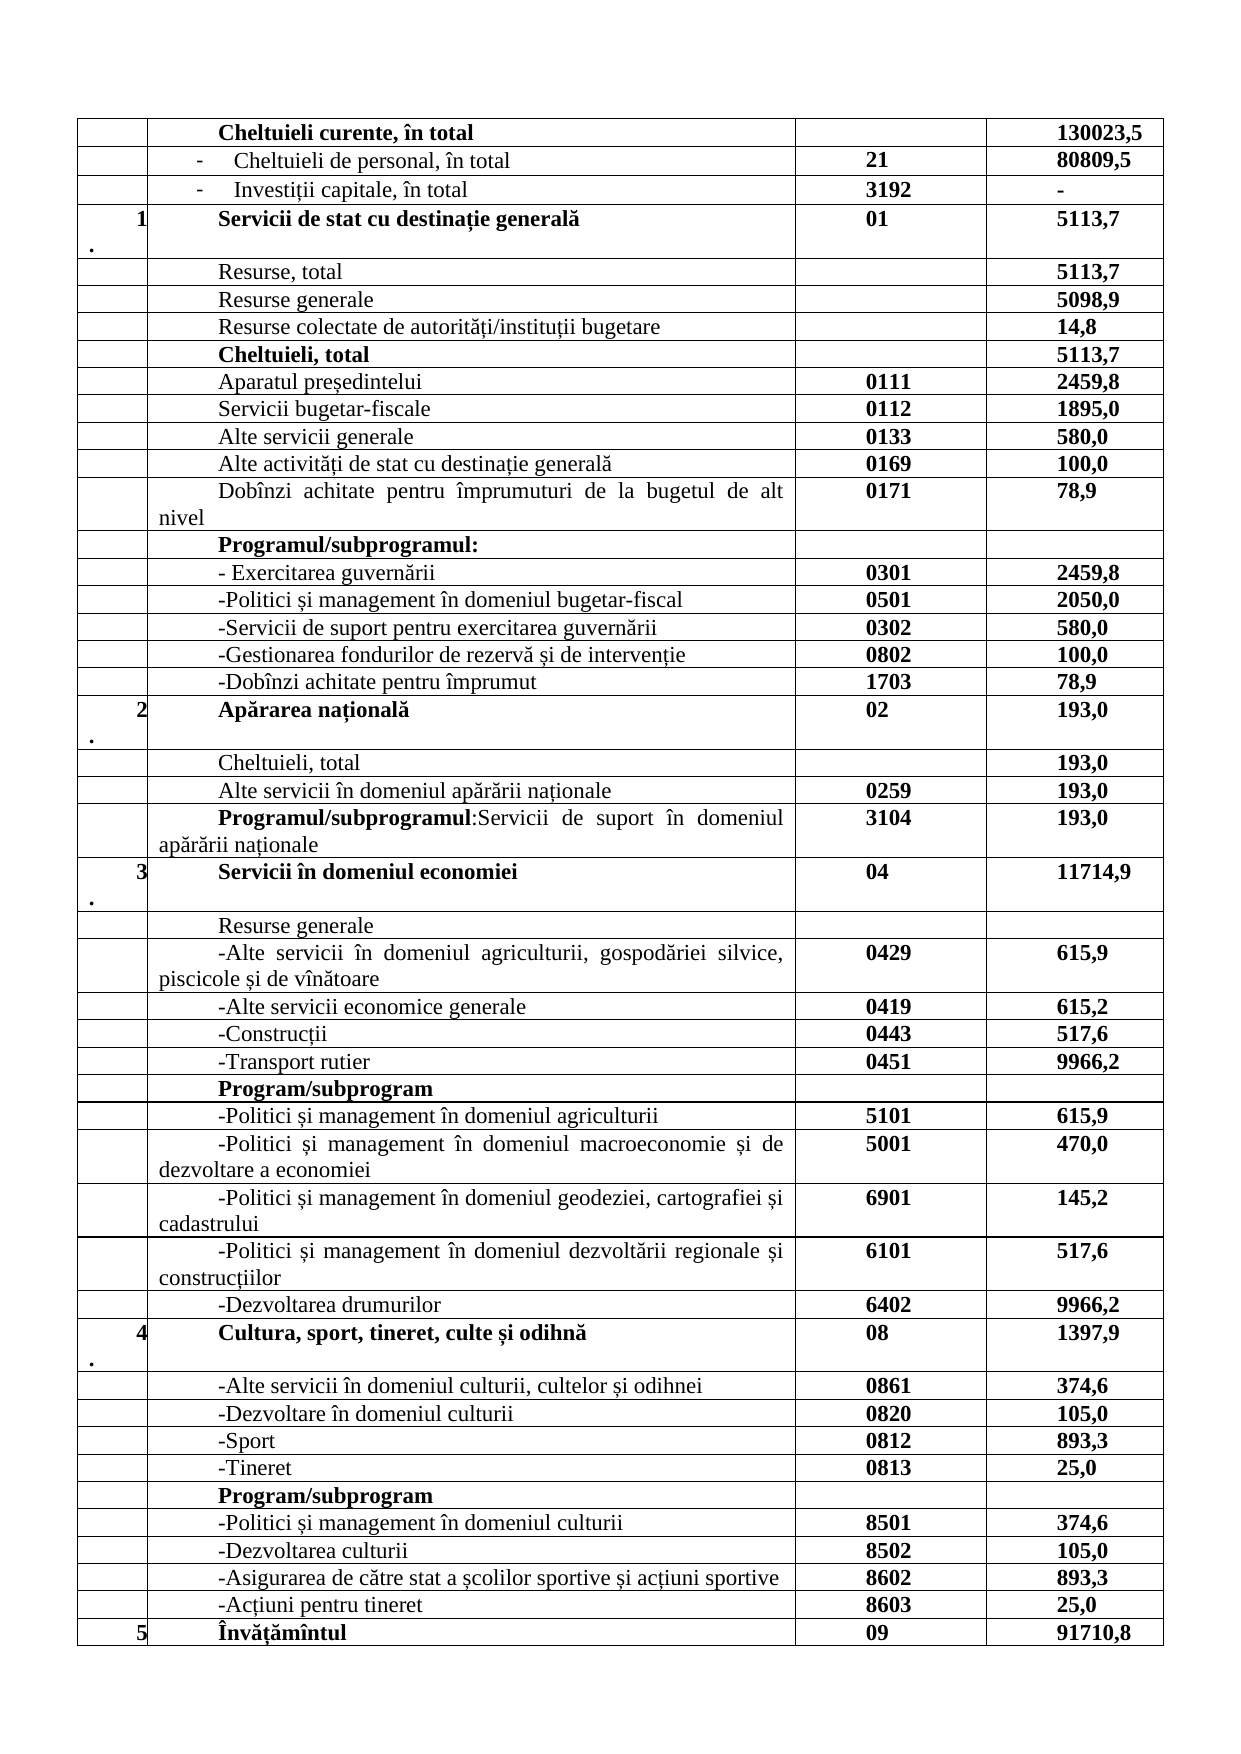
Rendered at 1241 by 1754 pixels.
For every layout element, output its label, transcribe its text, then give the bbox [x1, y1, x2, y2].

table_cell Apărarea națională [148, 696, 795, 748]
table_cell 6101 [796, 1238, 986, 1290]
table_cell -Politici și management în domeniul bugetar-fiscal [148, 586, 795, 612]
table_cell 0169 [796, 450, 986, 477]
table_cell 0419 [796, 993, 986, 1019]
table_cell -Alte servicii în domeniul agriculturii, gospodăriei silvice, piscicole și de vînătoare [148, 939, 795, 992]
table_cell 0501 [796, 586, 986, 612]
table_cell [78, 1591, 147, 1618]
table_cell -Dezvoltare în domeniul culturii [148, 1400, 795, 1426]
table_cell 0813 [796, 1455, 986, 1481]
table_cell 580,0 [987, 423, 1163, 449]
table_cell 893,3 [987, 1427, 1163, 1453]
table_cell 01 [796, 205, 986, 257]
table_cell -Acțiuni pentru tineret [148, 1591, 795, 1618]
table_cell 0820 [796, 1400, 986, 1426]
table_cell -Transport rutier [148, 1048, 795, 1074]
table_cell [796, 531, 986, 558]
table_cell 615,9 [987, 1103, 1163, 1129]
table_cell 130023,5 [987, 119, 1163, 146]
table_cell [78, 395, 147, 422]
table_cell [78, 939, 147, 992]
table_cell 5101 [796, 1103, 986, 1129]
table_cell [987, 912, 1163, 938]
table_cell 0443 [796, 1020, 986, 1047]
table_cell 21 [796, 147, 986, 174]
table_cell [78, 1103, 147, 1129]
table_cell Aparatul președintelui [148, 368, 795, 394]
table_cell Programul/subprogramul: [148, 531, 795, 558]
table_cell [78, 641, 147, 667]
table_cell -Alte servicii în domeniul culturii, cultelor și odihnei [148, 1372, 795, 1399]
table_cell 3. [78, 858, 147, 911]
table_cell Alte activități de stat cu destinație generală [148, 450, 795, 477]
table_cell -Politici și management în domeniul culturii [148, 1509, 795, 1536]
table_cell [78, 1509, 147, 1536]
table_cell [78, 668, 147, 695]
table_cell [78, 1564, 147, 1590]
table_cell [796, 750, 986, 776]
table_cell 470,0 [987, 1130, 1163, 1183]
table_cell [78, 1291, 147, 1317]
table_cell [78, 804, 147, 857]
table_cell [78, 1455, 147, 1481]
table_cell 6402 [796, 1291, 986, 1317]
table_cell [78, 313, 147, 339]
table_cell Alte servicii generale [148, 423, 795, 449]
table_cell 0133 [796, 423, 986, 449]
table_cell [78, 1400, 147, 1426]
table_cell 105,0 [987, 1537, 1163, 1563]
table_cell 2459,8 [987, 559, 1163, 585]
table_cell 0301 [796, 559, 986, 585]
table_cell 615,2 [987, 993, 1163, 1019]
table_cell [78, 341, 147, 367]
table_cell [987, 531, 1163, 558]
table_cell [796, 1482, 986, 1508]
table_cell [78, 912, 147, 938]
table_cell -Alte servicii economice generale [148, 993, 795, 1019]
table_cell [796, 912, 986, 938]
table_cell 9966,2 [987, 1048, 1163, 1074]
table_cell 8501 [796, 1509, 986, 1536]
table_cell 25,0 [987, 1455, 1163, 1481]
table_cell [796, 259, 986, 285]
table_cell 2459,8 [987, 368, 1163, 394]
table_cell 8602 [796, 1564, 986, 1590]
table_cell Alte servicii în domeniul apărării naționale [148, 777, 795, 803]
table_cell Cheltuieli, total [148, 750, 795, 776]
table_cell Program/subprogram [148, 1075, 795, 1101]
table_cell 1703 [796, 668, 986, 695]
table_cell [78, 1075, 147, 1101]
table_cell Resurse generale [148, 286, 795, 312]
table_cell 105,0 [987, 1400, 1163, 1426]
table_cell 91710,8 [987, 1619, 1163, 1645]
table_cell 78,9 [987, 478, 1163, 530]
table_cell [78, 559, 147, 585]
table_cell Cultura, sport, tineret, culte și odihnă [148, 1319, 795, 1371]
table_cell Cheltuieli curente, în total [148, 119, 795, 146]
table_cell [796, 1075, 986, 1101]
table_cell Program/subprogram [148, 1482, 795, 1508]
table_cell [78, 147, 147, 174]
table_cell [987, 1482, 1163, 1508]
table_cell Învățămîntul [148, 1619, 795, 1645]
table_cell 2. [78, 696, 147, 748]
table_cell Cheltuieli, total [148, 341, 795, 367]
table_cell -Dezvoltarea drumurilor [148, 1291, 795, 1317]
table_cell Resurse colectate de autorități/instituții bugetare [148, 313, 795, 339]
table_cell 2050,0 [987, 586, 1163, 612]
table_cell 0812 [796, 1427, 986, 1453]
table_cell [78, 450, 147, 477]
table_cell 145,2 [987, 1184, 1163, 1236]
table_cell 8603 [796, 1591, 986, 1618]
table_cell Dobînzi achitate pentru împrumuturi de la bugetul de alt nivel [148, 478, 795, 530]
table_cell [78, 1238, 147, 1290]
table_cell 0302 [796, 614, 986, 640]
table_cell -Gestionarea fondurilor de rezervă și de intervenție [148, 641, 795, 667]
table_cell [78, 777, 147, 803]
table_cell Servicii bugetar-fiscale [148, 395, 795, 422]
table_cell -Asigurarea de către stat a școlilor sportive și acțiuni sportive [148, 1564, 795, 1590]
table_cell Resurse generale [148, 912, 795, 938]
table_cell -Servicii de suport pentru exercitarea guvernării [148, 614, 795, 640]
table_cell [78, 423, 147, 449]
table_cell Servicii de stat cu destinație generală [148, 205, 795, 257]
table_cell [78, 1372, 147, 1399]
table_cell -Tineret [148, 1455, 795, 1481]
table_cell 8502 [796, 1537, 986, 1563]
table_cell - Exercitarea guvernării [148, 559, 795, 585]
table_cell Resurse, total [148, 259, 795, 285]
table_cell 0451 [796, 1048, 986, 1074]
table_cell 5113,7 [987, 341, 1163, 367]
table_cell 0171 [796, 478, 986, 530]
table_cell 193,0 [987, 750, 1163, 776]
table_cell [78, 1427, 147, 1453]
table_cell 0259 [796, 777, 986, 803]
table_cell 04 [796, 858, 986, 911]
table_cell 3104 [796, 804, 986, 857]
table_cell [78, 1020, 147, 1047]
table_cell 5113,7 [987, 205, 1163, 257]
table_cell 78,9 [987, 668, 1163, 695]
table_cell 100,0 [987, 641, 1163, 667]
table_cell 5098,9 [987, 286, 1163, 312]
table_cell [78, 259, 147, 285]
table_cell Programul/subprogramul:Servicii de suport în domeniul apărării naționale [148, 804, 795, 857]
table_cell 580,0 [987, 614, 1163, 640]
table_cell 1895,0 [987, 395, 1163, 422]
table_cell 5. [78, 1619, 147, 1645]
table_cell [78, 119, 147, 146]
table_cell 6901 [796, 1184, 986, 1236]
table_cell -Politici și management în domeniul agriculturii [148, 1103, 795, 1129]
table_cell 0861 [796, 1372, 986, 1399]
table_cell -Politici și management în domeniul geodeziei, cartografiei și cadastrului [148, 1184, 795, 1236]
table_cell 3192 [796, 176, 986, 204]
table_cell [78, 286, 147, 312]
table_cell 100,0 [987, 450, 1163, 477]
table_cell [78, 1482, 147, 1508]
table_cell Investiții capitale, în total [148, 176, 795, 204]
table_cell 517,6 [987, 1238, 1163, 1290]
table_cell -Dobînzi achitate pentru împrumut [148, 668, 795, 695]
table_cell 0429 [796, 939, 986, 992]
table_cell -Politici și management în domeniul macroeconomie și de dezvoltare a economiei [148, 1130, 795, 1183]
table_cell [78, 478, 147, 530]
table_cell [78, 531, 147, 558]
table_cell 9966,2 [987, 1291, 1163, 1317]
table_cell 09 [796, 1619, 986, 1645]
table_cell 517,6 [987, 1020, 1163, 1047]
table_cell 0112 [796, 395, 986, 422]
table_cell [78, 750, 147, 776]
table_cell 615,9 [987, 939, 1163, 992]
table_cell [78, 586, 147, 612]
table_cell [78, 1184, 147, 1236]
table_cell 02 [796, 696, 986, 748]
table_cell 25,0 [987, 1591, 1163, 1618]
table_cell 193,0 [987, 696, 1163, 748]
table_cell Servicii în domeniul economiei [148, 858, 795, 911]
table_cell [796, 341, 986, 367]
table_cell - [987, 176, 1163, 204]
table_cell 11714,9 [987, 858, 1163, 911]
table_cell 80809,5 [987, 147, 1163, 174]
table_cell [78, 993, 147, 1019]
table_cell 374,6 [987, 1372, 1163, 1399]
table_cell 14,8 [987, 313, 1163, 339]
table_cell [78, 1537, 147, 1563]
table_cell -Dezvoltarea culturii [148, 1537, 795, 1563]
table_cell 5001 [796, 1130, 986, 1183]
table_cell [987, 1075, 1163, 1101]
table_cell 0802 [796, 641, 986, 667]
table_cell [796, 286, 986, 312]
table_cell 193,0 [987, 804, 1163, 857]
table_cell 1. [78, 205, 147, 257]
table_cell -Construcții [148, 1020, 795, 1047]
table_cell [796, 119, 986, 146]
table_cell [78, 1130, 147, 1183]
table_cell 893,3 [987, 1564, 1163, 1590]
table_cell 1397,9 [987, 1319, 1163, 1371]
table_cell [78, 1048, 147, 1074]
table_cell 4. [78, 1319, 147, 1371]
table_cell [78, 368, 147, 394]
table_cell [78, 176, 147, 204]
table_cell [78, 614, 147, 640]
table_cell Cheltuieli de personal, în total [148, 147, 795, 174]
table_cell -Sport [148, 1427, 795, 1453]
table_cell 0111 [796, 368, 986, 394]
table_cell [796, 313, 986, 339]
table_cell 08 [796, 1319, 986, 1371]
table_cell 5113,7 [987, 259, 1163, 285]
table_cell 193,0 [987, 777, 1163, 803]
table_cell 374,6 [987, 1509, 1163, 1536]
table_cell -Politici și management în domeniul dezvoltării regionale și construcțiilor [148, 1238, 795, 1290]
